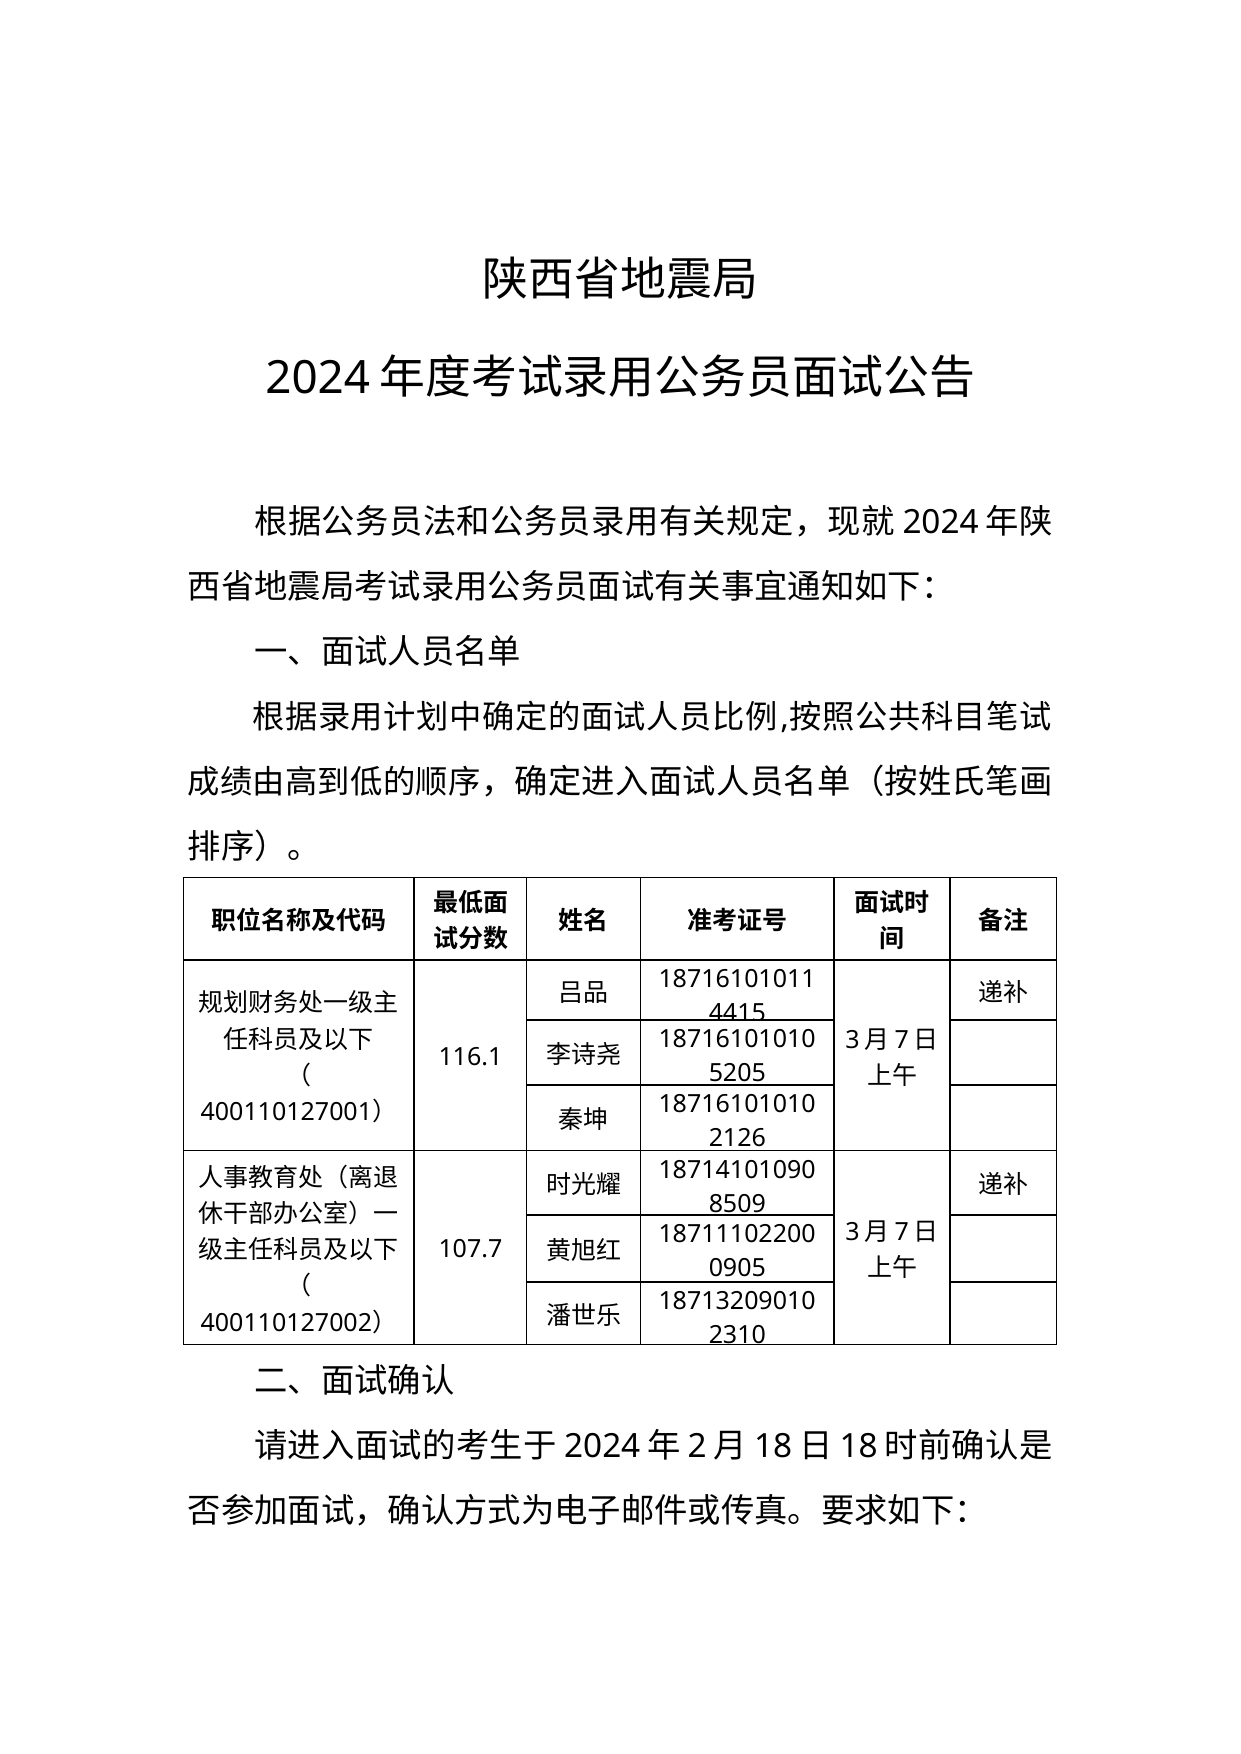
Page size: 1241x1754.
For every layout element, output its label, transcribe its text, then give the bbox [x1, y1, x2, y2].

table_cell 时光耀 [527, 1151, 640, 1214]
table_cell 规划财务处一级主任科员及以下（400110127001） [184, 961, 413, 1150]
table_cell 李诗尧 [527, 1021, 640, 1084]
text 一、面试人员名单 [187, 617, 1053, 682]
table_cell 187161010102126 [641, 1086, 833, 1150]
table_cell [951, 1283, 1056, 1344]
table_header 备注 [951, 878, 1056, 959]
text 2024年度考试录用公务员面试公告 [187, 324, 1053, 422]
table_cell 潘世乐 [527, 1283, 640, 1344]
text 根据公务员法和公务员录用有关规定，现就2024年陕西省地震局考试录用公务员面试有关事宜通知如下： [187, 487, 1053, 617]
table_header 最低面试分数 [415, 878, 526, 959]
table_header 准考证号 [641, 878, 833, 959]
text 根据录用计划中确定的面试人员比例,按照公共科目笔试成绩由高到低的顺序，确定进入面试人员名单（按姓氏笔画排序）。 [187, 682, 1053, 877]
text 请进入面试的考生于2024年2月18日18时前确认是否参加面试，确认方式为电子邮件或传真。要求如下： [187, 1410, 1053, 1540]
table_cell 107.7 [415, 1151, 526, 1344]
table_cell 黄旭红 [527, 1216, 640, 1281]
table_cell 人事教育处（离退休干部办公室）一级主任科员及以下（400110127002） [184, 1151, 413, 1344]
table_cell 187161010114415 [641, 961, 833, 1019]
table_cell 187132090102310 [641, 1283, 833, 1344]
table_header 姓名 [527, 878, 640, 959]
table_cell 3月7日 上午 [835, 961, 949, 1150]
table_cell 187111022000905 [641, 1216, 833, 1281]
table_cell 递补 [951, 1151, 1056, 1214]
table_cell 187161010105205 [641, 1021, 833, 1084]
table_cell 秦坤 [527, 1086, 640, 1150]
table_cell [951, 1086, 1056, 1150]
text 二、面试确认 [187, 1345, 1053, 1410]
table_cell 递补 [951, 961, 1056, 1019]
table_cell 116.1 [415, 961, 526, 1150]
table_cell 187141010908509 [641, 1151, 833, 1214]
table_cell [951, 1216, 1056, 1281]
table_header 面试时间 [835, 878, 949, 959]
table_cell 吕品 [527, 961, 640, 1019]
table_cell 3月7日 上午 [835, 1151, 949, 1344]
table_header 职位名称及代码 [184, 878, 413, 959]
text 陕西省地震局 [187, 227, 1053, 324]
table_cell [951, 1021, 1056, 1084]
